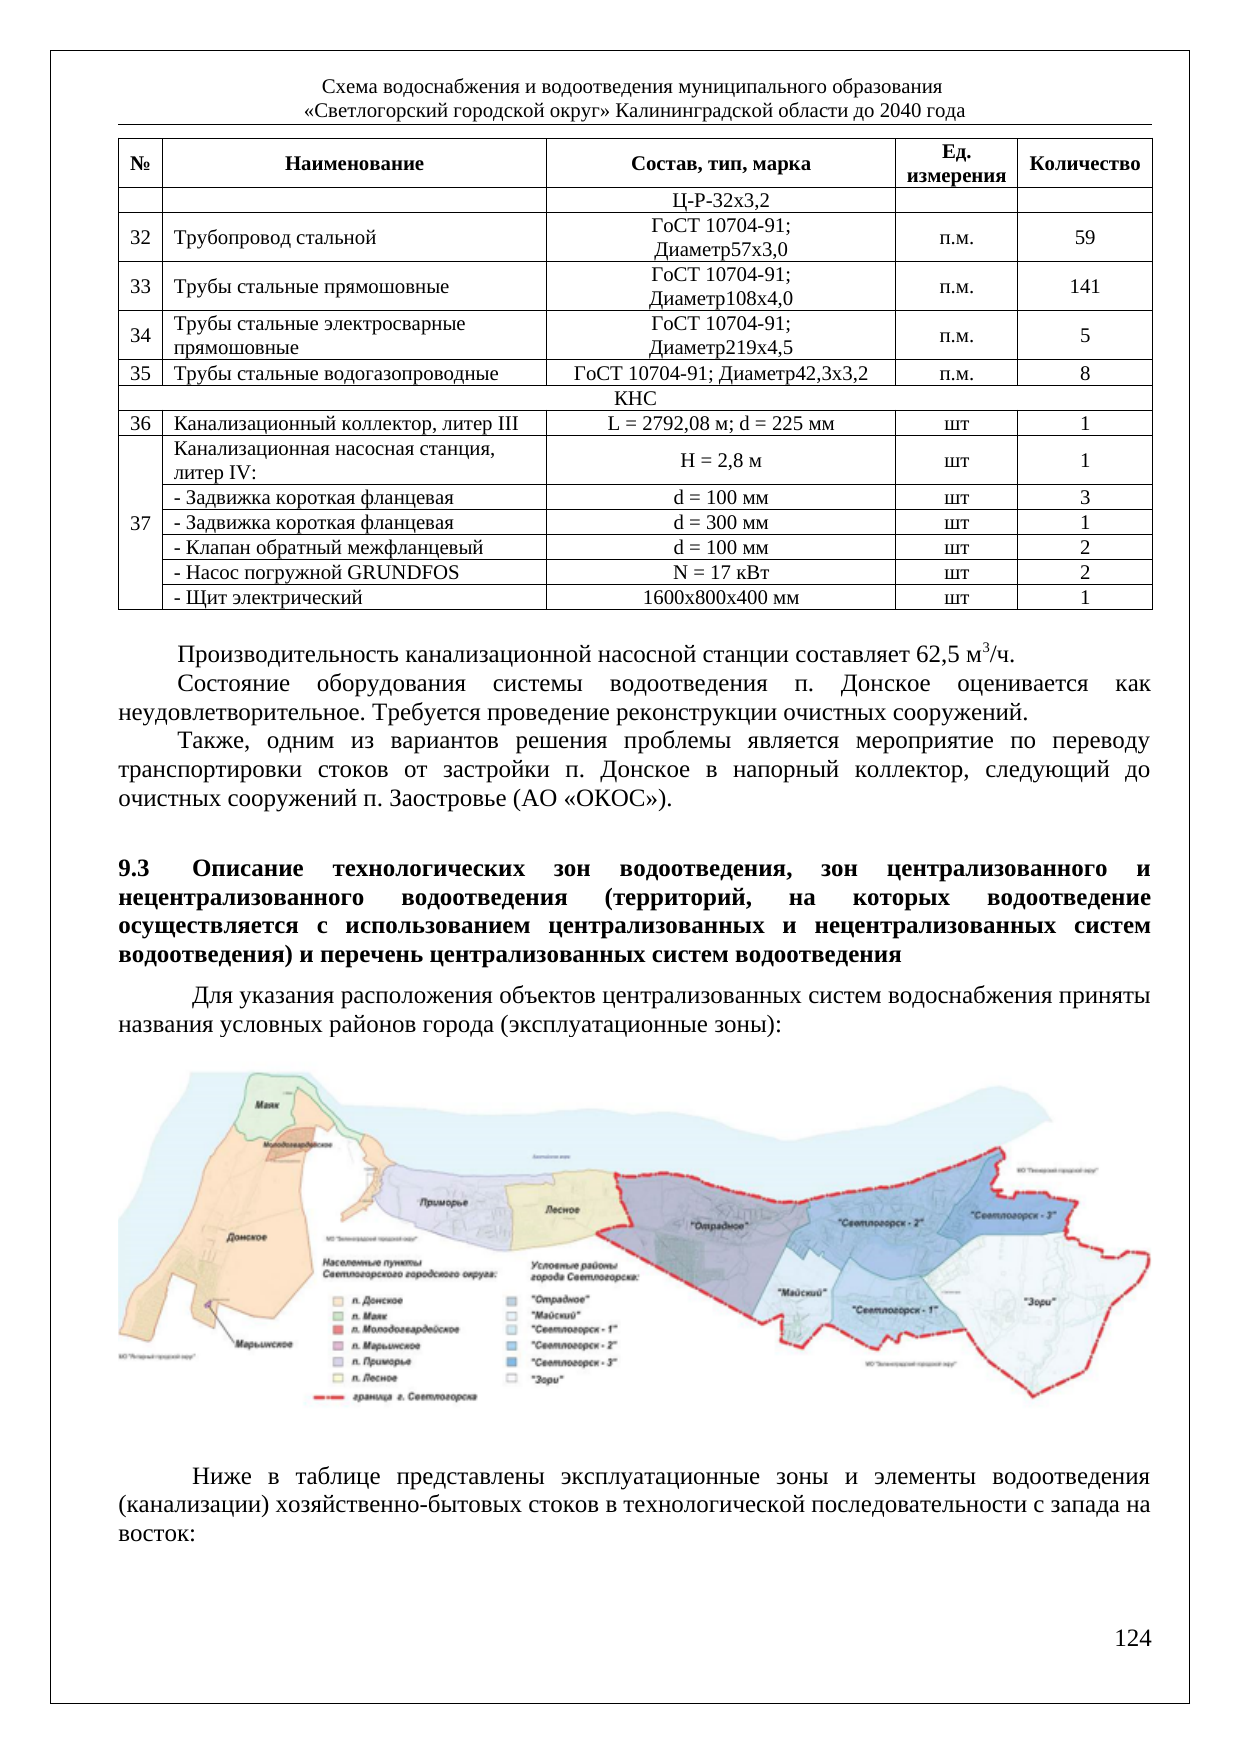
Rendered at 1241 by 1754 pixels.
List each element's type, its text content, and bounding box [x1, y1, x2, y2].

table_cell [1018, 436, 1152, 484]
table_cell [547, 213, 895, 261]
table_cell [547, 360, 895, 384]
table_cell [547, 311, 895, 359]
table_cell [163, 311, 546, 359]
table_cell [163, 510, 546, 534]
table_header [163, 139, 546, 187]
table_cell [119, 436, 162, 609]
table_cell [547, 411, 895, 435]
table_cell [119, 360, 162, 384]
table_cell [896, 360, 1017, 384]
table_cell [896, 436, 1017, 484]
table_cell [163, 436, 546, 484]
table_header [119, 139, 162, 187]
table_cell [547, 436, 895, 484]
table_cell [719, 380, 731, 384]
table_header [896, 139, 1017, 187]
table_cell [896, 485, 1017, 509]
text Для указания расположения объектов централизованных систем водоснабжения приняты названия условных районов города (эксплуатационные зоны): [118, 980, 1152, 1037]
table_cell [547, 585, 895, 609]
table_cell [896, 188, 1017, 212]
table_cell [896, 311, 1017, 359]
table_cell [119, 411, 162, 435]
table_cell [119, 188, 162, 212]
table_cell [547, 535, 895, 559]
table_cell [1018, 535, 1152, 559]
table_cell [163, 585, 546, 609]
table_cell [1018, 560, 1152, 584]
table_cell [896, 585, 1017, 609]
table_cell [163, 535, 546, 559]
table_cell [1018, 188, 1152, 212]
text Производительность канализационной насосной станции составляет 62,5 м3/ч. [118, 639, 1152, 668]
text Ниже в таблице представлены эксплуатационные зоны и элементы водоотведения (канализации) хозяйственно-бытовых стоков в технологической последовательности с запада на восток: [118, 1461, 1152, 1547]
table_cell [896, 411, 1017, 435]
text Описание технологических зон водоотведения, зон централизованного и нецентрализованного водоотведения (территорий, на которых водоотведение осуществляется с использованием централизованных и нецентрализованных систем водоотведения) и перечень централизованных систем водоотведения [118, 853, 1152, 968]
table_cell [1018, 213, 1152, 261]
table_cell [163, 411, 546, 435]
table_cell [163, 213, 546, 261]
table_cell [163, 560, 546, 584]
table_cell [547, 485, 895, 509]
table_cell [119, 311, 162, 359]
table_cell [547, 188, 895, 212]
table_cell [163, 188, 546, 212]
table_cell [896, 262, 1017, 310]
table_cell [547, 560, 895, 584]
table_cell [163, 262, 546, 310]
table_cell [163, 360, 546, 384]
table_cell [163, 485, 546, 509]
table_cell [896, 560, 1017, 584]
text Также, одним из вариантов решения проблемы является мероприятие по переводу транспортировки стоков от застройки п. Донское в напорный коллектор, следующий до очистных сооружений п. Заостровье (АО «ОКОС»). [118, 725, 1152, 812]
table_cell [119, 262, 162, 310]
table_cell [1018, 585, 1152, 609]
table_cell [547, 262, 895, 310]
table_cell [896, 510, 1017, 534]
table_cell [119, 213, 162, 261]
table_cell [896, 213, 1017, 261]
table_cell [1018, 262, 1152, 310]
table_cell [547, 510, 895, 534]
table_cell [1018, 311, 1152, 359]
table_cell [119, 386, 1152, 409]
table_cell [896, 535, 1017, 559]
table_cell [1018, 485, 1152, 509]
picture [118, 1037, 1152, 1433]
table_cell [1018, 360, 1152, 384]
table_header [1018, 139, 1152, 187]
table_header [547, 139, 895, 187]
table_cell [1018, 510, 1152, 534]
text Состояние оборудования системы водоотведения п. Донское оценивается как неудовлетворительное. Требуется проведение реконструкции очистных сооружений. [118, 668, 1152, 725]
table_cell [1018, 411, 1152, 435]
